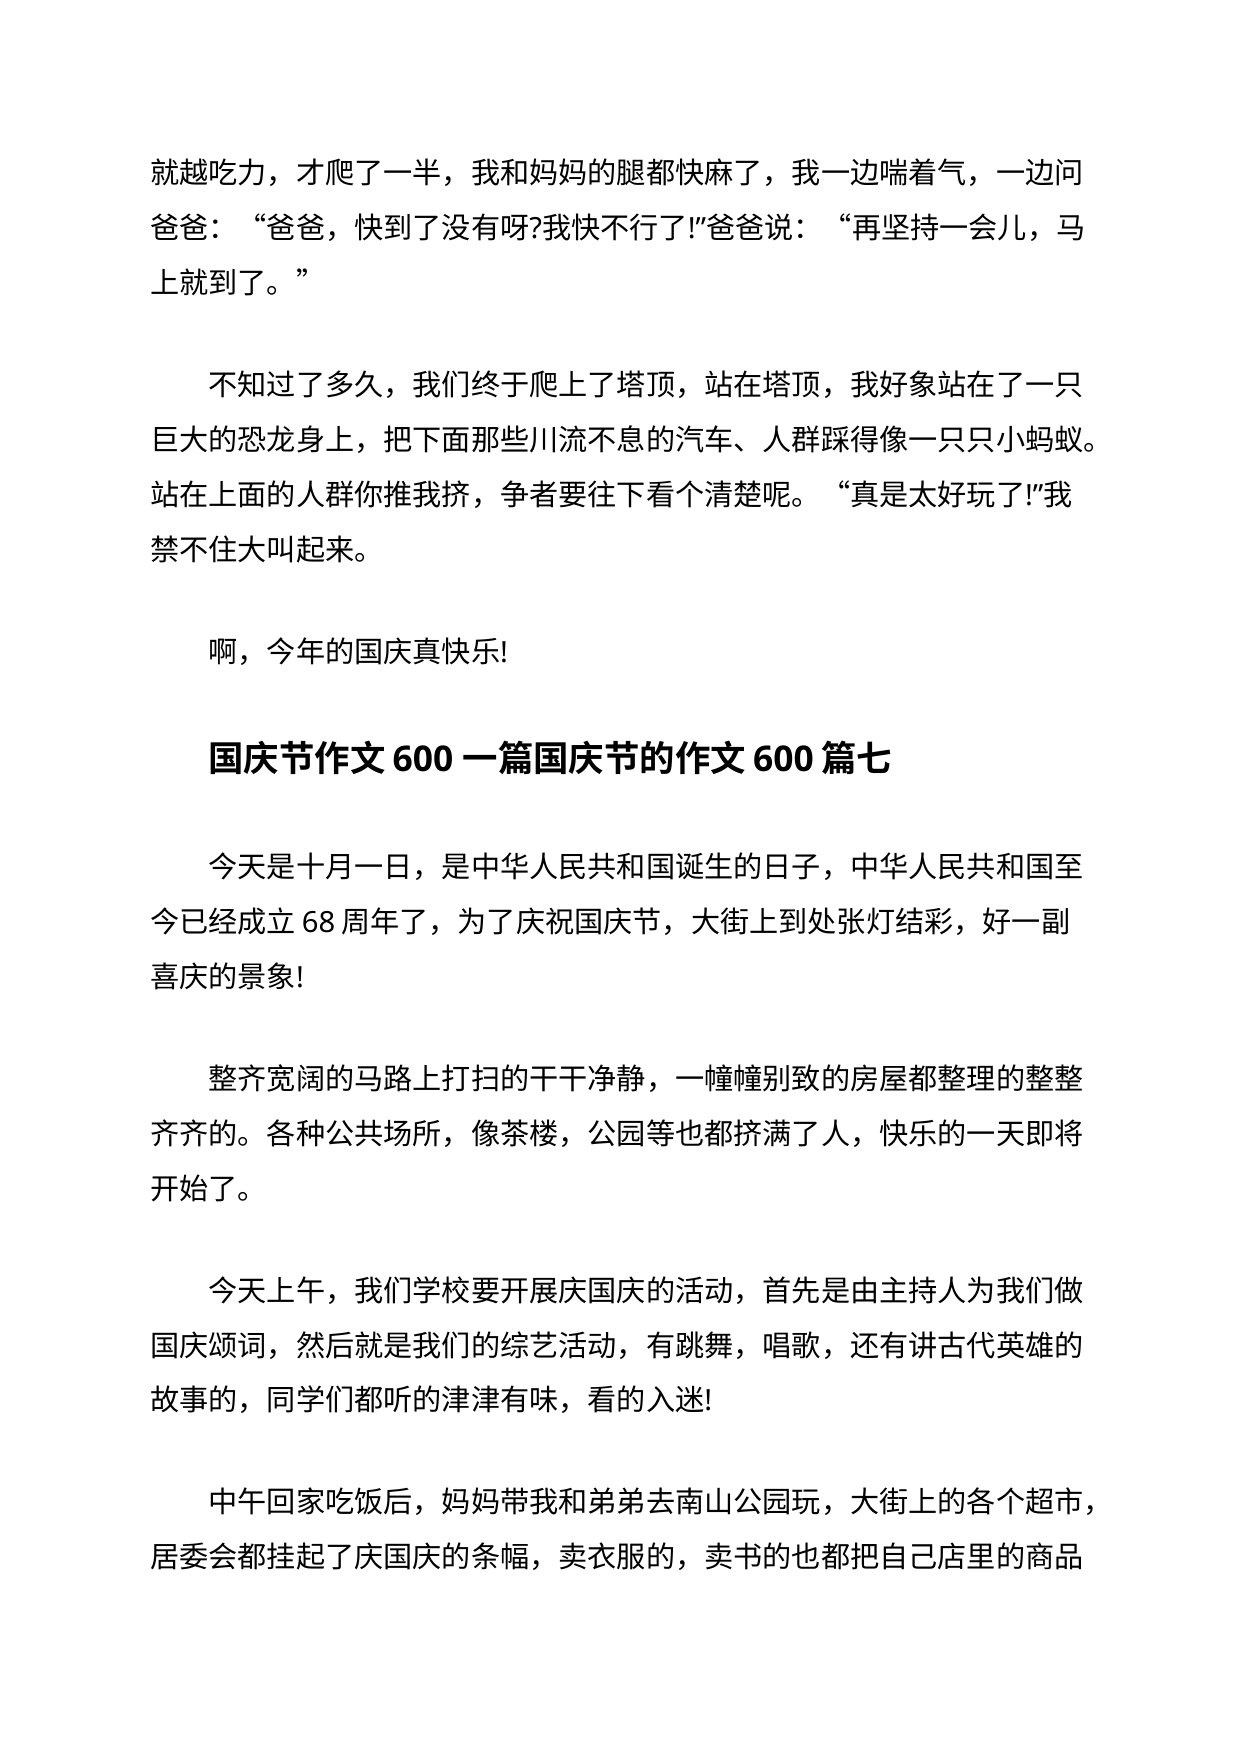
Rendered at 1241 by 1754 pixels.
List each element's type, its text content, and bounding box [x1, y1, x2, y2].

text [150, 150, 1090, 302]
text 不知过了多久，我们终于爬上了塔顶，站在塔顶，我好象站在了一只巨大的恐龙身上，把下面那些川流不息的汽车、人群踩得像一只只小蚂蚁。站在上面的人群你推我挤，争者要往下看个清楚呢。“真是太好玩了!”我禁不住大叫起来。 [150, 362, 1090, 569]
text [150, 1479, 1090, 1576]
text 整齐宽阔的马路上打扫的干干净静，一幢幢别致的房屋都整理的整整齐齐的。各种公共场所，像茶楼，公园等也都挤满了人，快乐的一天即将开始了。 [150, 1056, 1090, 1208]
text 国庆节作文600 一篇国庆节的作文600篇七 [150, 730, 1090, 782]
text 今天上午，我们学校要开展庆国庆的活动，首先是由主持人为我们做国庆颂词，然后就是我们的综艺活动，有跳舞，唱歌，还有讲古代英雄的故事的，同学们都听的津津有味，看的入迷! [150, 1267, 1090, 1419]
text 啊，今年的国庆真快乐! [150, 628, 1090, 671]
text 今天是十月一日，是中华人民共和国诞生的日子，中华人民共和国至今已经成立68周年了，为了庆祝国庆节，大街上到处张灯结彩，好一副喜庆的景象! [150, 844, 1090, 996]
